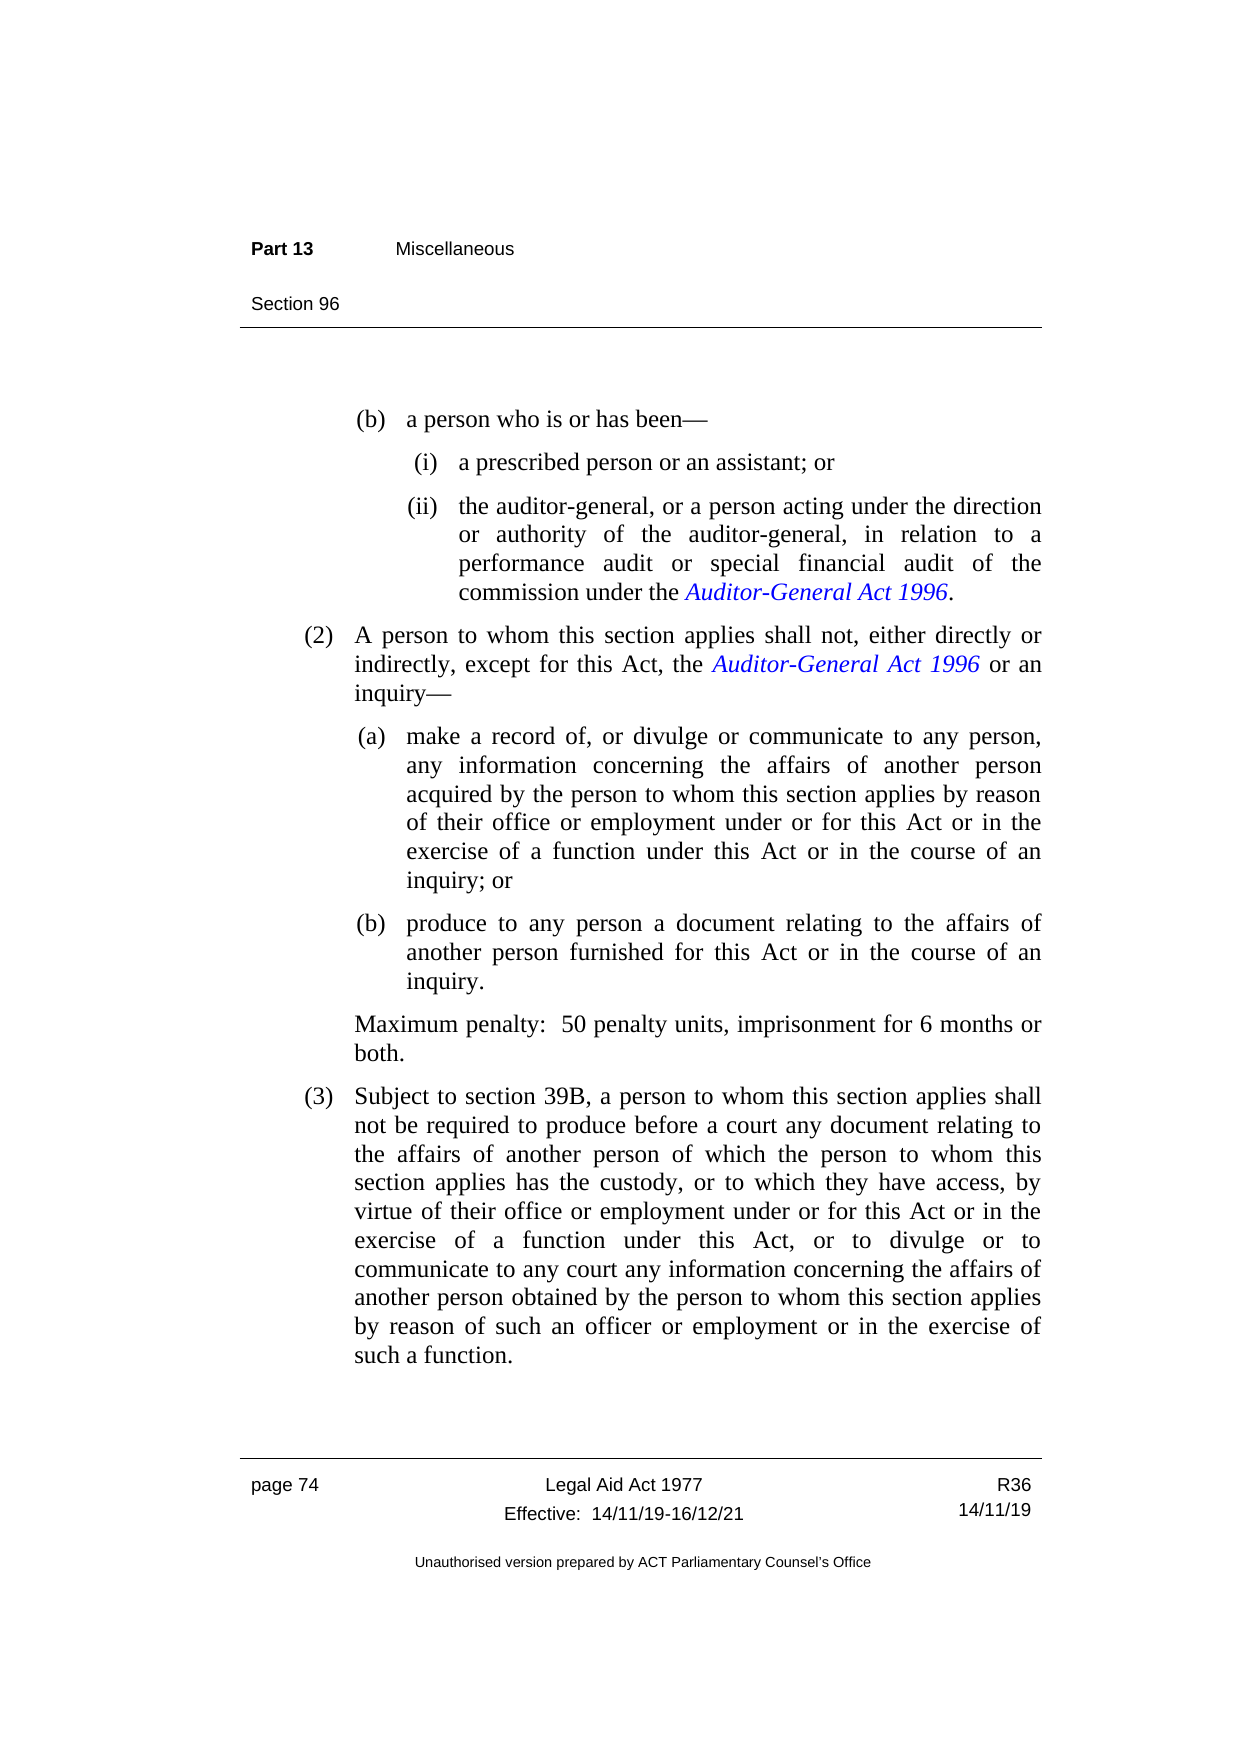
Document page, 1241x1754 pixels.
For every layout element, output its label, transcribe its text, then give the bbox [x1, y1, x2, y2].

text (3) Subject to section 39B, a person to whom this section applies shall not be required to produce before a court any document relating to the affairs of another person of which the person to whom this section applies has the custody, or to which they have access, by virtue of their office or employment under or for this Act or in the exercise of a function under this Act, or to divulge or to communicate to any court any information concerning the affairs of another person obtained by the person to whom this section applies by reason of such an officer or employment or in the exercise of such a function. [239, 1081, 1042, 1369]
text (b) a person who is or has been— [239, 404, 1042, 433]
text (b) produce to any person a document relating to the affairs of another person furnished for this Act or in the course of an inquiry. [239, 908, 1042, 994]
text (a) make a record of, or divulge or communicate to any person, any information concerning the affairs of another person acquired by the person to whom this section applies by reason of their office or employment under or for this Act or in the exercise of a function under this Act or in the course of an inquiry; or [239, 721, 1042, 894]
text Maximum penalty: 50 penalty units, imprisonment for 6 months or both. [354, 1009, 1042, 1067]
text (ii) the auditor-general, or a person acting under the direction or authority of the auditor-general, in relation to a performance audit or special financial audit of the commission under the Auditor-General Act 1996. [239, 491, 1042, 606]
text (2) A person to whom this section applies shall not, either directly or indirectly, except for this Act, the Auditor-General Act 1996 or an inquiry— [239, 620, 1042, 707]
text (i) a prescribed person or an assistant; or [239, 447, 1042, 476]
